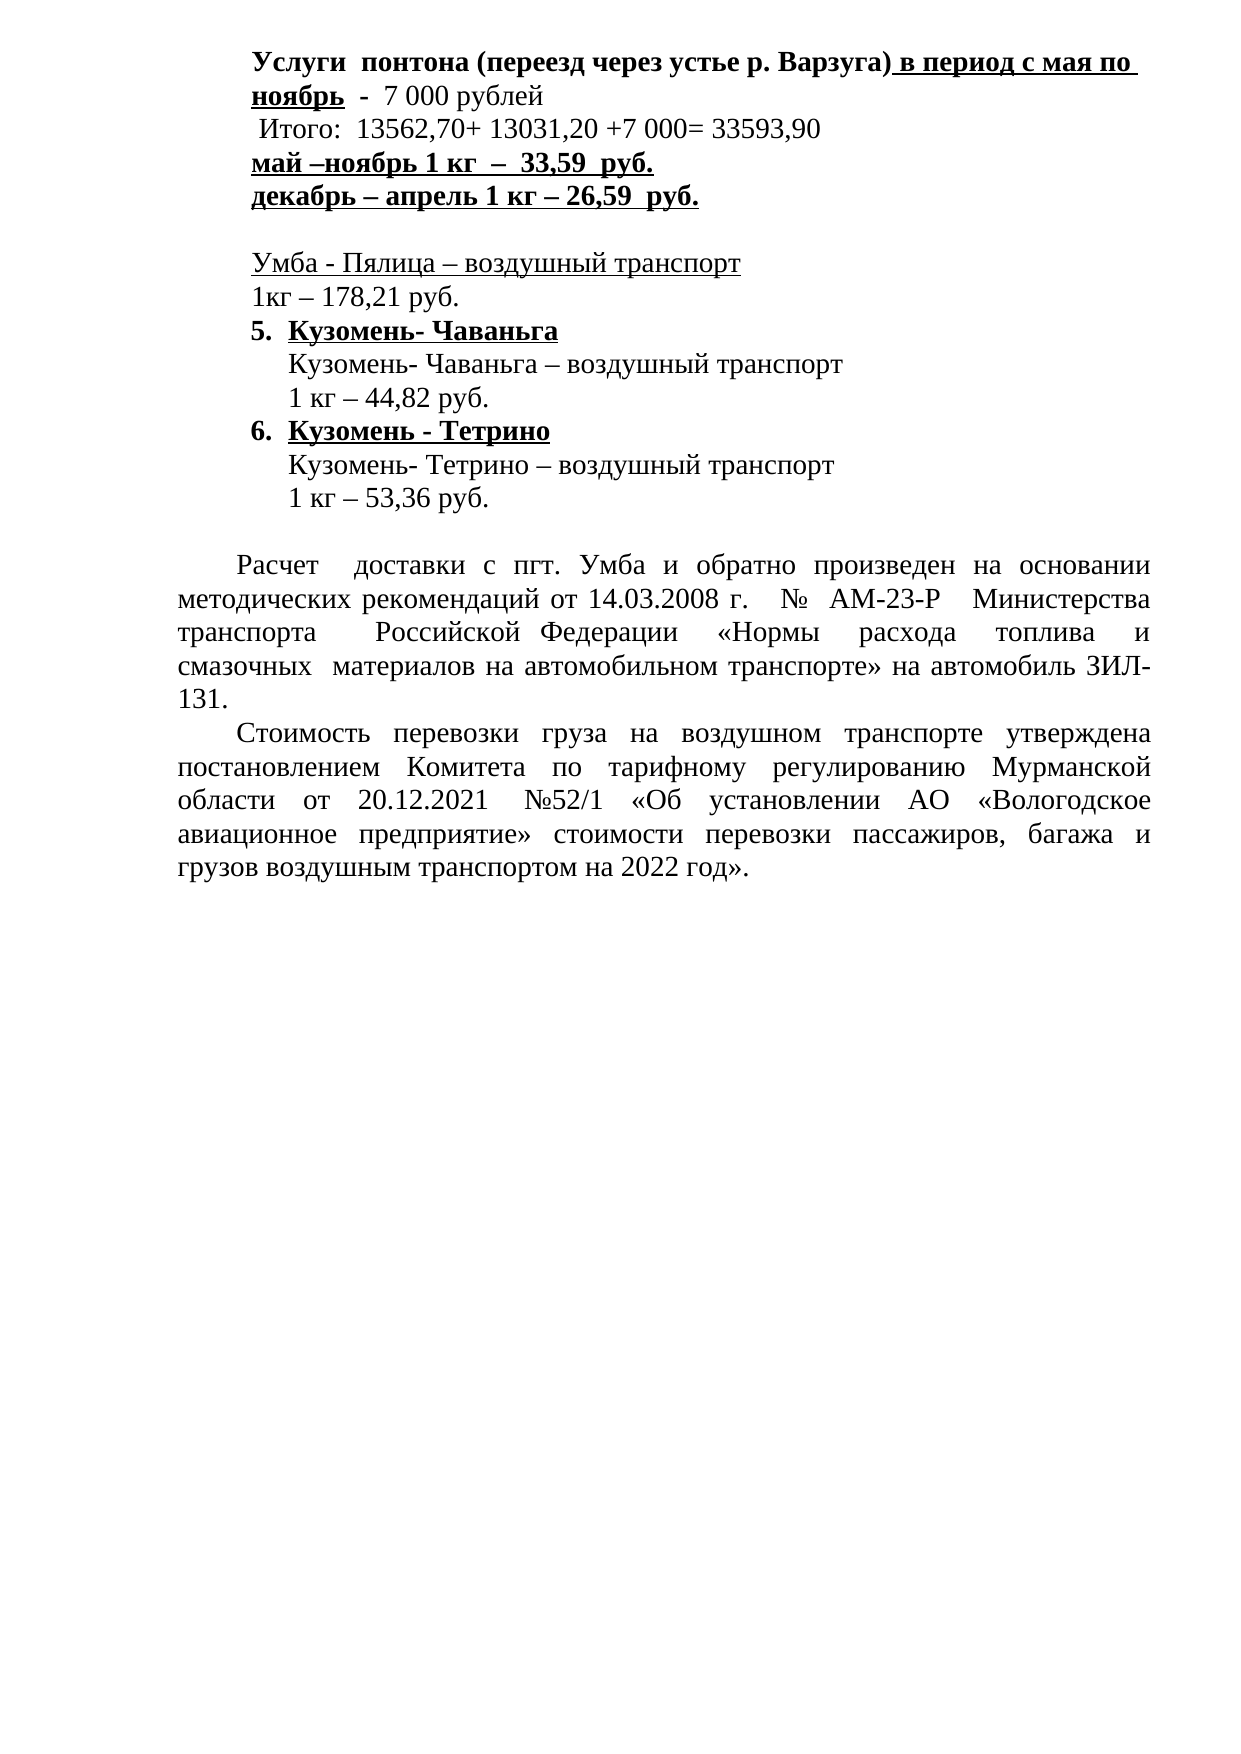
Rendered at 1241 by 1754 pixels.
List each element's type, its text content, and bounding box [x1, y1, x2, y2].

text Услуги понтона (переезд через устье р. Варзуга) в период с мая по ноябрь - 7 000 рублей [251, 44, 1152, 111]
list Кузомень- Чаваньга – воздушный транспорт [288, 346, 1152, 380]
text Стоимость перевозки груза на воздушном транспорте утверждена постановлением Комитета по тарифному регулированию Мурманской области от 20.12.2021 №52/1 «Об установлении АО «Вологодское авиационное предприятие» стоимости перевозки пассажиров, багажа и грузов воздушным транспортом на 2022 год». [177, 715, 1152, 883]
list Кузомень - Тетрино [250, 413, 1152, 447]
list 1 кг – 44,82 руб. [288, 380, 1152, 413]
text 1кг – 178,21 руб. [251, 279, 1152, 313]
text декабрь – апрель 1 кг – 26,59 руб. [251, 178, 1152, 212]
list 1 кг – 53,36 руб. [288, 480, 1152, 514]
list Кузомень- Тетрино – воздушный транспорт [288, 447, 1152, 480]
text Расчет доставки с пгт. Умба и обратно произведен на основании методических рекомендаций от 14.03.2008 г. № АМ-23-Р Министерства транспорта Российской Федерации «Нормы расхода топлива и смазочных материалов на автомобильном транспорте» на автомобиль ЗИЛ- 131. [177, 547, 1152, 715]
list Кузомень- Чаваньга [250, 313, 1152, 346]
text май –ноябрь 1 кг – 33,59 руб. [251, 145, 1152, 178]
text Итого: 13562,70+ 13031,20 +7 000= 33593,90 [251, 111, 1152, 145]
text Умба - Пялица – воздушный транспорт [251, 246, 1152, 279]
